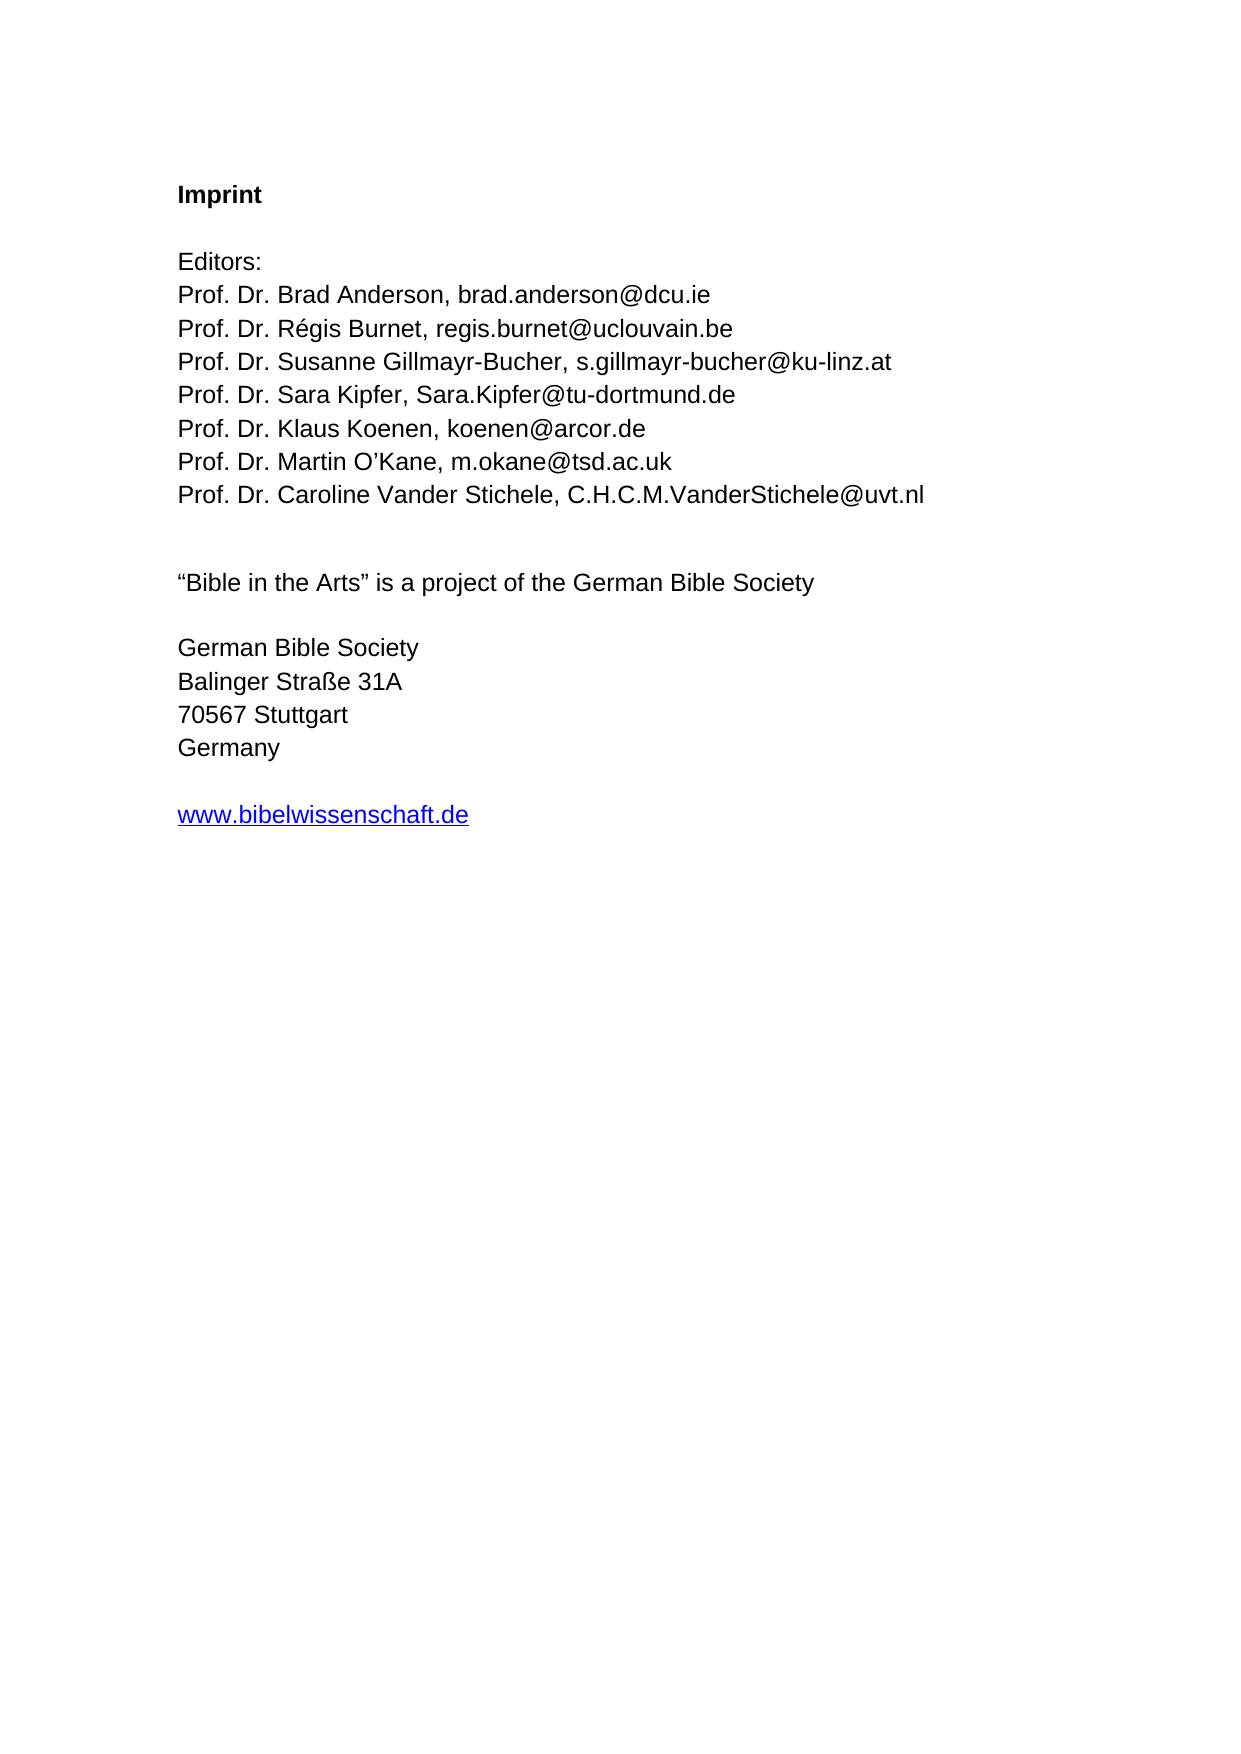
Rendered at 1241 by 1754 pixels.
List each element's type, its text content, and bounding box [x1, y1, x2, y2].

text Prof. Dr. Susanne Gillmayr-Bucher, s.gillmayr-bucher@ku-linz.at [177, 344, 1063, 377]
text www.bibelwissenschaft.de [177, 797, 1063, 830]
text Prof. Dr. Brad Anderson, brad.anderson@dcu.ie [177, 277, 1063, 311]
text “Bible in the Arts” is a project of the German Bible Society [177, 568, 1063, 597]
text German Bible Society [177, 630, 1063, 663]
text Prof. Dr. Caroline Vander Stichele, C.H.C.M.VanderStichele@uvt.nl [177, 477, 1063, 511]
text Prof. Dr. Klaus Koenen, koenen@arcor.de [177, 411, 1063, 444]
text Imprint [177, 177, 1063, 211]
text Prof. Dr. Régis Burnet, regis.burnet@uclouvain.be [177, 311, 1063, 344]
text Balinger Straße 31A 70567 Stuttgart Germany [177, 663, 1063, 763]
text Prof. Dr. Sara Kipfer, Sara.Kipfer@tu-dortmund.de [177, 377, 1063, 411]
text Editors: [177, 244, 1063, 277]
text Prof. Dr. Martin O’Kane, m.okane@tsd.ac.uk [177, 444, 1063, 477]
